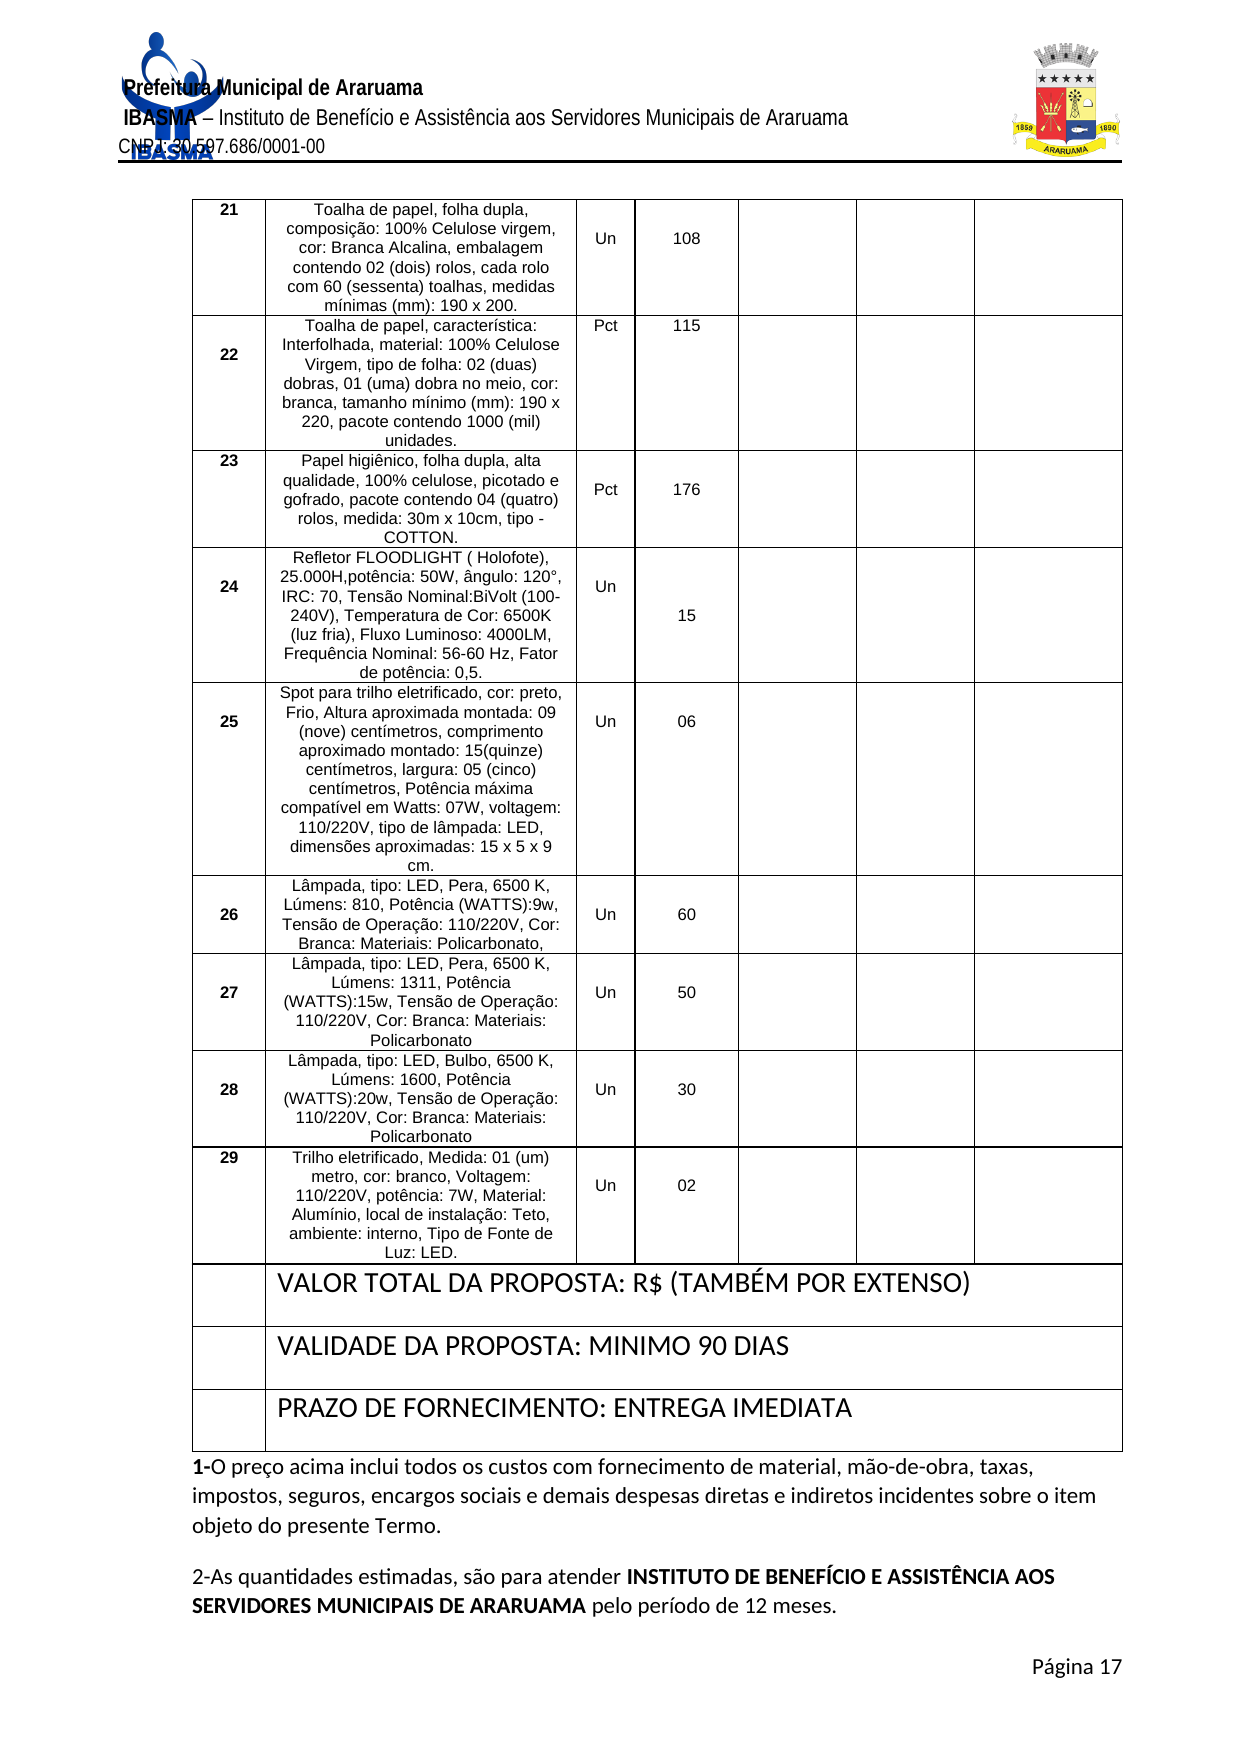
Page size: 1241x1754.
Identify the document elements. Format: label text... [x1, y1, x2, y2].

table_header VALOR TOTAL DA PROPOSTA: R$ (TAMBÉM POR EXTENSO) [266, 1265, 1122, 1326]
table_cell Un [577, 200, 634, 315]
table_cell [193, 1327, 265, 1388]
text 2-As quantidades estimadas, são para atender INSTITUTO DE BENEFÍCIO E ASSISTÊNCIA AOS SERVIDORES MUNICIPAIS DE ARARUAMA pelo período de 12 meses. [192, 1562, 1122, 1619]
table_cell [193, 1390, 265, 1451]
table_cell 176 [636, 451, 738, 547]
table_cell Pct [577, 316, 634, 450]
table_cell [739, 200, 856, 315]
table_cell 50 [636, 954, 738, 1049]
table_cell [975, 548, 1122, 682]
table_cell [975, 1148, 1122, 1262]
table_cell Toalha de papel, folha dupla, composição: 100% Celulose virgem, cor: Branca Alcalina, embalagem contendo 02 (dois) rolos, cada rolo com 60 (sessenta) toalhas, medidas mínimas (mm): 190 x 200. [266, 200, 576, 315]
table_cell [975, 451, 1122, 547]
table_cell 108 [636, 200, 738, 315]
table_cell [857, 316, 974, 450]
table_cell PRAZO DE FORNECIMENTO: ENTREGA IMEDIATA [266, 1390, 1122, 1451]
table_cell [857, 200, 974, 315]
table_cell 24 [193, 548, 265, 682]
table_cell [739, 954, 856, 1049]
table_cell [857, 548, 974, 682]
table_cell 21 [193, 200, 265, 315]
table_cell [857, 954, 974, 1049]
text 1-O preço acima inclui todos os custos com fornecimento de material, mão-de-obra, taxas, impostos, seguros, encargos sociais e demais despesas diretas e indiretos incidentes sobre o item objeto do presente Termo. [192, 1452, 1122, 1539]
table_cell Lâmpada, tipo: LED, Pera, 6500 K, Lúmens: 1311, Potência (WATTS):15w, Tensão de Operação: 110/220V, Cor: Branca: Materiais: Policarbonato [266, 954, 576, 1049]
table_cell [857, 1051, 974, 1146]
table_cell Un [577, 683, 634, 875]
table_cell Un [577, 1148, 634, 1262]
table_cell 15 [636, 548, 738, 682]
table_cell Spot para trilho eletrificado, cor: preto, Frio, Altura aproximada montada: 09 (nove) centímetros, comprimento aproximado montado: 15(quinze) centímetros, largura: 05 (cinco) centímetros, Potência máxima compatível em Watts: 07W, voltagem: 110/220V, tipo de lâmpada: LED, dimensões aproximadas: 15 x 5 x 9 cm. [266, 683, 576, 875]
table_cell [739, 316, 856, 450]
table_cell [857, 876, 974, 953]
table_cell Papel higiênico, folha dupla, alta qualidade, 100% celulose, picotado e gofrado, pacote contendo 04 (quatro) rolos, medida: 30m x 10cm, tipo -COTTON. [266, 451, 576, 547]
table_header [193, 1265, 265, 1326]
table_cell 26 [193, 876, 265, 953]
table_cell VALIDADE DA PROPOSTA: MINIMO 90 DIAS [266, 1327, 1122, 1388]
table_cell 02 [636, 1148, 738, 1262]
picture [121, 32, 224, 160]
table_cell Toalha de papel, característica: Interfolhada, material: 100% Celulose Virgem, tipo de folha: 02 (duas) dobras, 01 (uma) dobra no meio, cor: branca, tamanho mínimo (mm): 190 x 220, pacote contendo 1000 (mil) unidades. [266, 316, 576, 450]
table_cell [975, 683, 1122, 875]
table_cell 60 [636, 876, 738, 953]
table_cell [975, 316, 1122, 450]
table_cell 22 [193, 316, 265, 450]
table_cell [739, 451, 856, 547]
table_cell Un [577, 548, 634, 682]
table_cell [739, 1051, 856, 1146]
table_cell [857, 1148, 974, 1262]
table_cell 23 [193, 451, 265, 547]
table_cell [975, 1051, 1122, 1146]
table_cell Pct [577, 451, 634, 547]
table_cell 25 [193, 683, 265, 875]
table_cell Lâmpada, tipo: LED, Bulbo, 6500 K, Lúmens: 1600, Potência (WATTS):20w, Tensão de Operação: 110/220V, Cor: Branca: Materiais: Policarbonato [266, 1051, 576, 1146]
table_cell 30 [636, 1051, 738, 1146]
table_cell [975, 954, 1122, 1049]
table_cell [739, 548, 856, 682]
table_cell 115 [636, 316, 738, 450]
table_cell Trilho eletrificado, Medida: 01 (um) metro, cor: branco, Voltagem: 110/220V, potência: 7W, Material: Alumínio, local de instalação: Teto, ambiente: interno, Tipo de Fonte de Luz: LED. [266, 1148, 576, 1262]
table_cell 29 [193, 1148, 265, 1262]
table_cell Refletor FLOODLIGHT ( Holofote), 25.000H,potência: 50W, ângulo: 120°, IRC: 70, Tensão Nominal:BiVolt (100-240V), Temperatura de Cor: 6500K (luz fria), Fluxo Luminoso: 4000LM, Frequência Nominal: 56-60 Hz, Fator de potência: 0,5. [266, 548, 576, 682]
table_cell 27 [193, 954, 265, 1049]
table_cell Lâmpada, tipo: LED, Pera, 6500 K, Lúmens: 810, Potência (WATTS):9w, Tensão de Operação: 110/220V, Cor: Branca: Materiais: Policarbonato, [266, 876, 576, 953]
table_cell [739, 683, 856, 875]
table_cell [975, 200, 1122, 315]
table_cell [739, 876, 856, 953]
table_cell [857, 451, 974, 547]
table_cell [857, 683, 974, 875]
table_cell [739, 1148, 856, 1262]
table_cell Un [577, 954, 634, 1049]
table_cell 06 [636, 683, 738, 875]
picture [1003, 37, 1129, 163]
table_cell Un [577, 876, 634, 953]
table_cell 28 [193, 1051, 265, 1146]
table_cell Un [577, 1051, 634, 1146]
table_cell [975, 876, 1122, 953]
